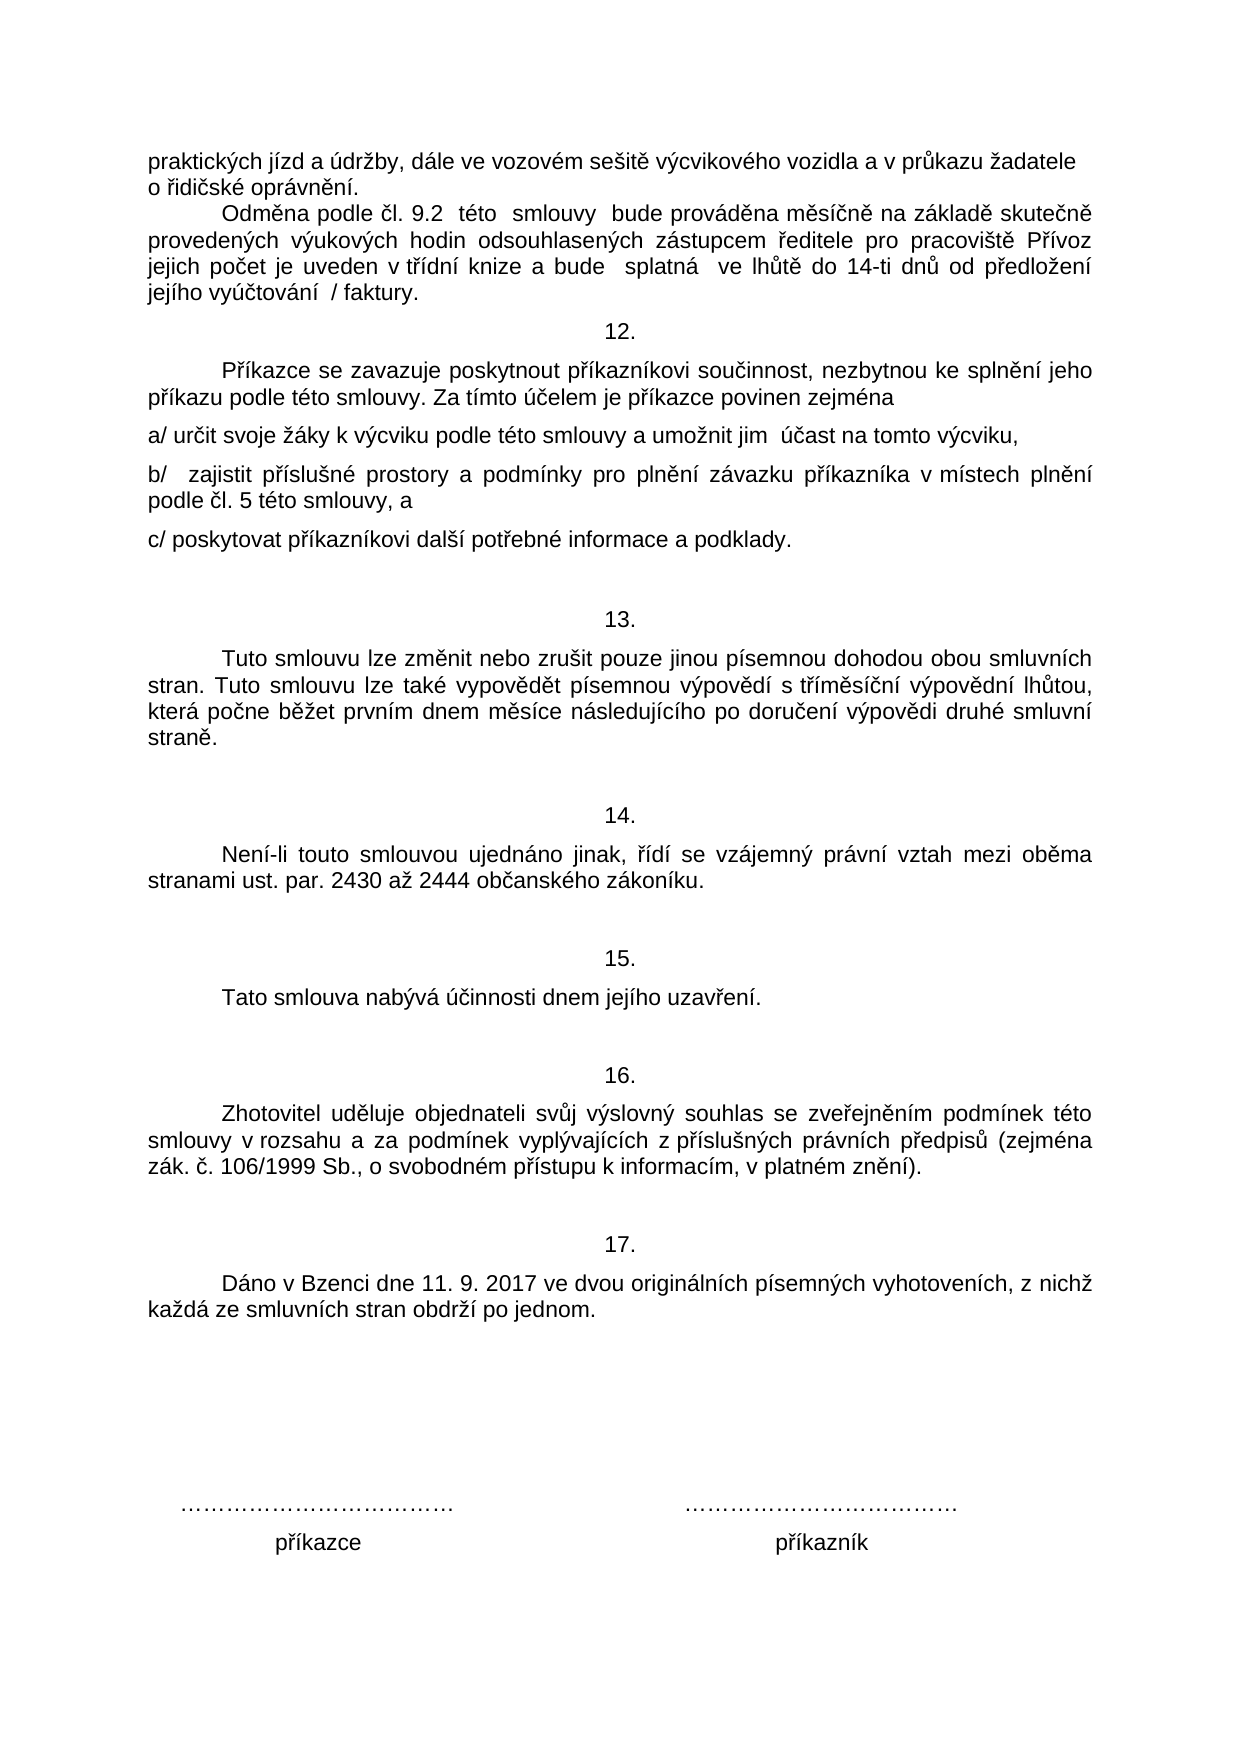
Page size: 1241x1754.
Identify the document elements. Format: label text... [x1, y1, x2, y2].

text 16. [148, 1062, 1093, 1088]
text 14. [148, 802, 1093, 828]
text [148, 148, 1093, 200]
text c/ poskytovat příkazníkovi další potřebné informace a podklady. [148, 526, 1093, 553]
text Tato smlouva nabývá účinnosti dnem jejího uzavření. [148, 984, 1093, 1010]
text 15. [148, 945, 1093, 971]
text Příkazce se zavazuje poskytnout příkazníkovi součinnost, nezbytnou ke splnění jeho příkazu podle této smlouvy. Za tímto účelem je příkazce povinen zejména [148, 357, 1093, 410]
text Tuto smlouvu lze změnit nebo zrušit pouze jinou písemnou dohodou obou smluvních stran. Tuto smlouvu lze také vypovědět písemnou výpovědí s tříměsíční výpovědní lhůtou, která počne běžet prvním dnem měsíce následujícího po doručení výpovědi druhé smluvní straně. [148, 645, 1093, 751]
text příkazce příkazník [148, 1529, 1093, 1556]
text Zhotovitel uděluje objednateli svůj výslovný souhlas se zveřejněním podmínek této smlouvy v rozsahu a za podmínek vyplývajících z příslušných právních předpisů (zejména zák. č. 106/1999 Sb., o svobodném přístupu k informacím, v platném znění). [148, 1100, 1093, 1179]
text a/ určit svoje žáky k výcviku podle této smlouvy a umožnit jim účast na tomto výcviku, [148, 422, 1093, 449]
text 17. [148, 1231, 1093, 1257]
text Není-li touto smlouvou ujednáno jinak, řídí se vzájemný právní vztah mezi oběma stranami ust. par. 2430 až 2444 občanského zákoníku. [148, 841, 1093, 894]
text 12. [148, 318, 1093, 344]
text b/ zajistit příslušné prostory a podmínky pro plnění závazku příkazníka v místech plnění podle čl. 5 této smlouvy, a [148, 461, 1093, 514]
text Odměna podle čl. 9.2 této smlouvy bude prováděna měsíčně na základě skutečně provedených výukových hodin odsouhlasených zástupcem ředitele pro pracoviště Přívoz jejich počet je uveden v třídní knize a bude splatná ve lhůtě do 14-ti dnů od předložení jejího vyúčtování / faktury. [148, 200, 1093, 306]
text 13. [148, 606, 1093, 633]
text Dáno v Bzenci dne 11. 9. 2017 ve dvou originálních písemných vyhotoveních, z nichž každá ze smluvních stran obdrží po jednom. [148, 1270, 1093, 1322]
text ……………………………… ……………………………… [148, 1490, 1093, 1517]
